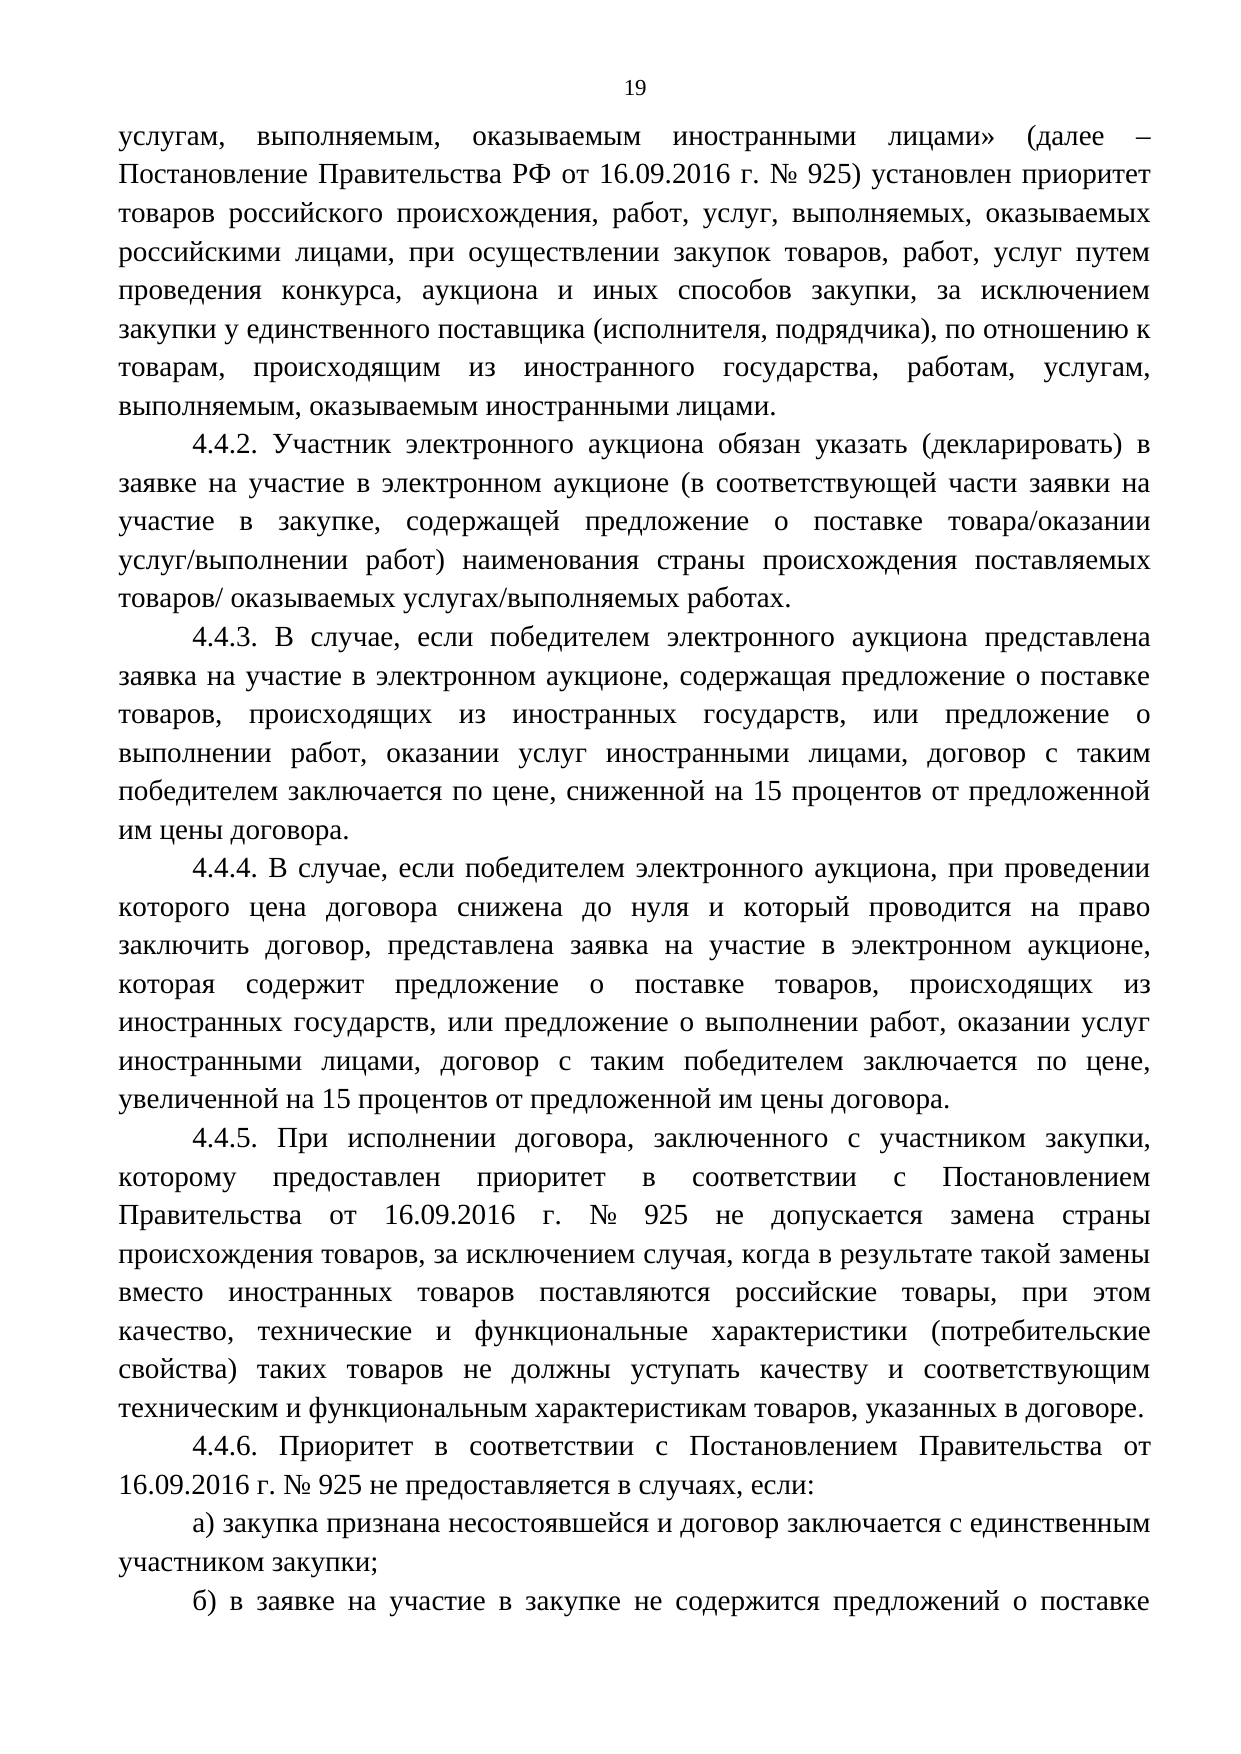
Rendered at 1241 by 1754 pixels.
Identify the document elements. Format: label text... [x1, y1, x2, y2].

text 4.4.5. При исполнении договора, заключенного с участником закупки, которому предоставлен приоритет в соответствии с Постановлением Правительства от 16.09.2016 г. № 925 не допускается замена страны происхождения товаров, за исключением случая, когда в результате такой замены вместо иностранных товаров поставляются российские товары, при этом качество, технические и функциональные характеристики (потребительские свойства) таких товаров не должны уступать качеству и соответствующим техническим и функциональным характеристикам товаров, указанных в договоре. [118, 1120, 1152, 1423]
text 4.4.2. Участник электронного аукциона обязан указать (декларировать) в заявке на участие в электронном аукционе (в соответствующей части заявки на участие в закупке, содержащей предложение о поставке товара/оказании услуг/выполнении работ) наименования страны происхождения поставляемых товаров/ оказываемых услугах/выполняемых работах. [118, 426, 1152, 614]
text а) закупка признана несостоявшейся и договор заключается с единственным участником закупки; [118, 1506, 1152, 1578]
text 4.4.6. Приоритет в соответствии с Постановлением Правительства от 16.09.2016 г. № 925 не предоставляется в случаях, если: [118, 1428, 1152, 1501]
text 4.4.4. В случае, если победителем электронного аукциона, при проведении которого цена договора снижена до нуля и который проводится на право заключить договор, представлена заявка на участие в электронном аукционе, которая содержит предложение о поставке товаров, происходящих из иностранных государств, или предложение о выполнении работ, оказании услуг иностранными лицами, договор с таким победителем заключается по цене, увеличенной на 15 процентов от предложенной им цены договора. [118, 850, 1152, 1115]
text 4.4.3. В случае, если победителем электронного аукциона представлена заявка на участие в электронном аукционе, содержащая предложение о поставке товаров, происходящих из иностранных государств, или предложение о выполнении работ, оказании услуг иностранными лицами, договор с таким победителем заключается по цене, сниженной на 15 процентов от предложенной им цены договора. [118, 619, 1152, 845]
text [118, 118, 1152, 421]
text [118, 1583, 1152, 1616]
